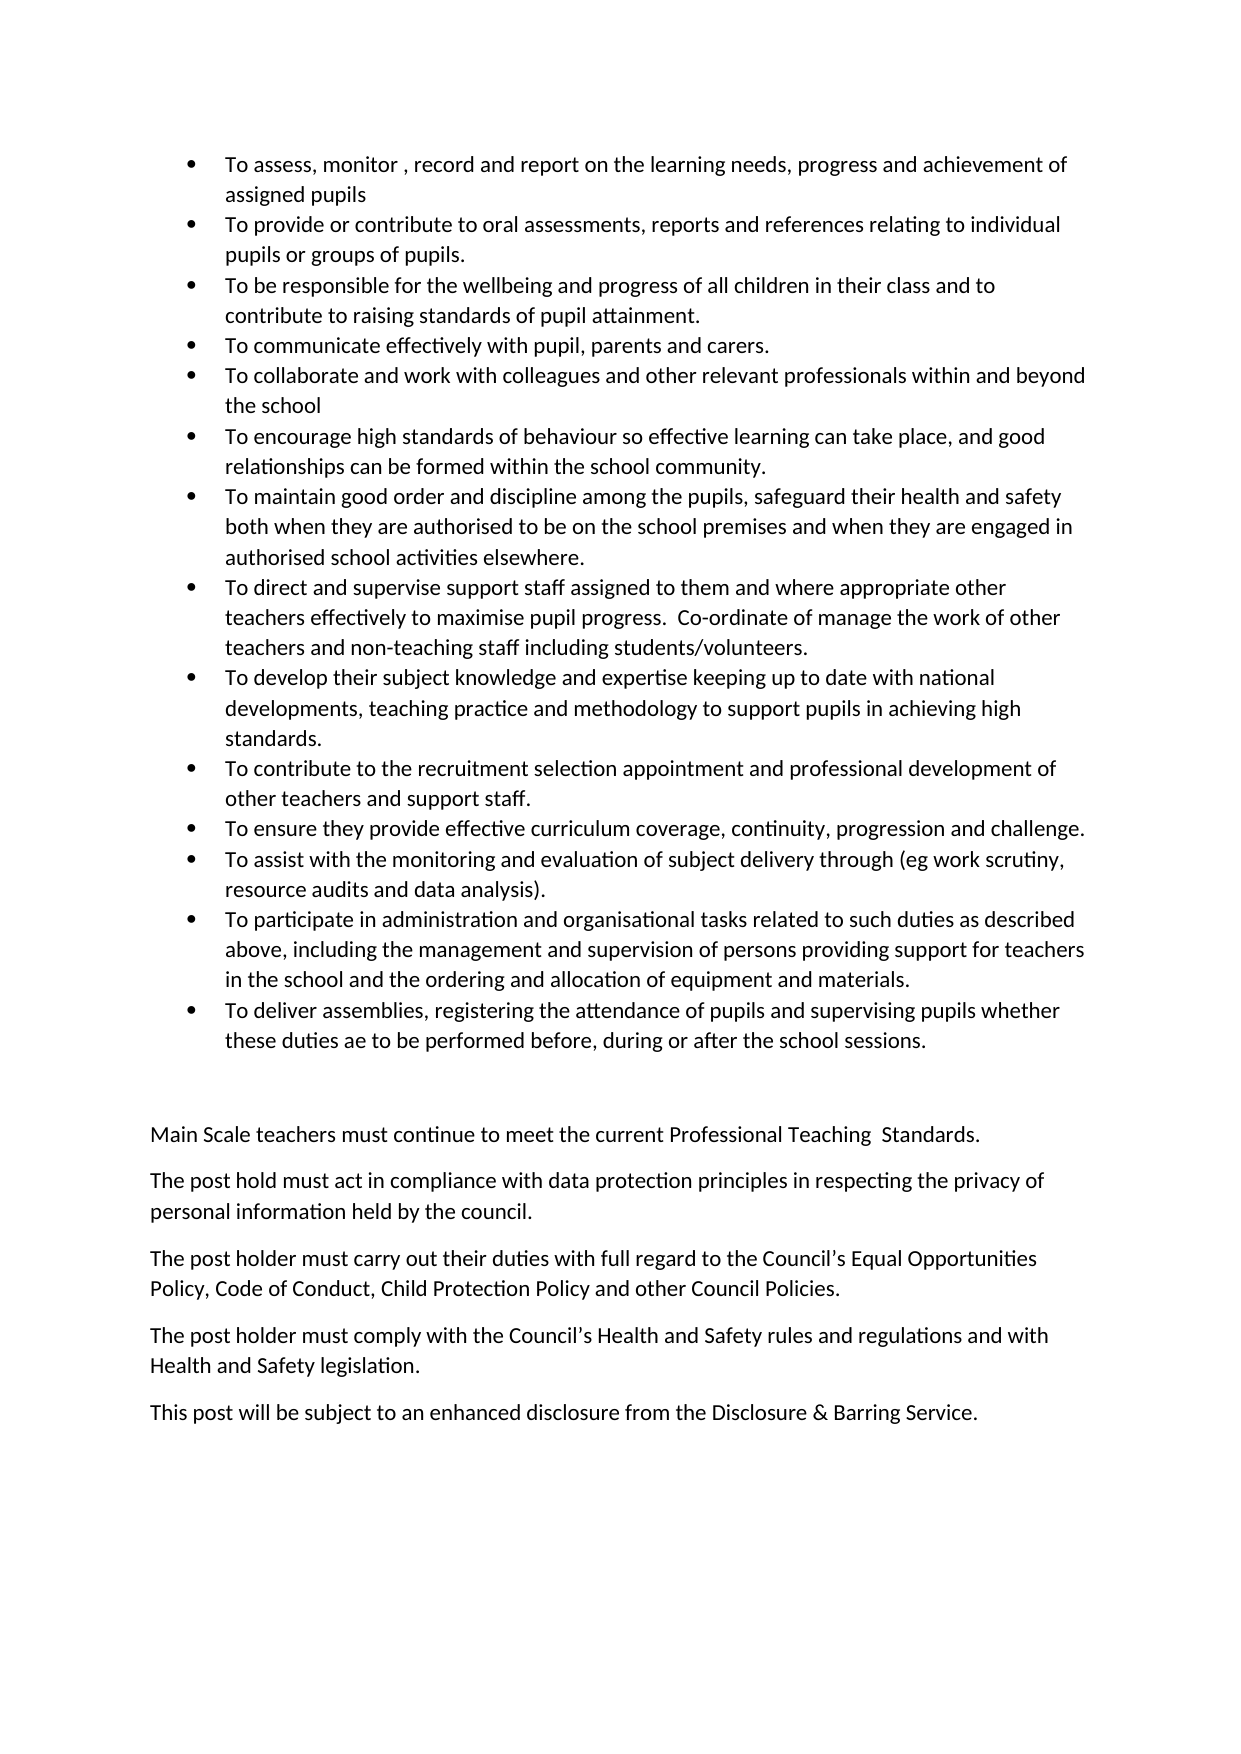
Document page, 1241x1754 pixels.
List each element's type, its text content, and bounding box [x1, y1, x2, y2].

list To contribute to the recruitment selection appointment and professional development of other teachers and support staff. [187, 754, 1090, 812]
list To deliver assemblies, registering the attendance of pupils and supervising pupils whether these duties ae to be performed before, during or after the school sessions. [187, 996, 1090, 1054]
list To assess, monitor , record and report on the learning needs, progress and achievement of assigned pupils [187, 150, 1090, 208]
list To assist with the monitoring and evaluation of subject delivery through (eg work scrutiny, resource audits and data analysis). [187, 845, 1090, 903]
list To collaborate and work with colleagues and other relevant professionals within and beyond the school [187, 361, 1090, 420]
text The post holder must carry out their duties with full regard to the Council’s Equal Opportunities Policy, Code of Conduct, Child Protection Policy and other Council Policies. [150, 1244, 1090, 1302]
list To maintain good order and discipline among the pupils, safeguard their health and safety both when they are authorised to be on the school premises and when they are engaged in authorised school activities elsewhere. [187, 482, 1090, 571]
text This post will be subject to an enhanced disclosure from the Disclosure & Barring Service. [150, 1398, 1090, 1426]
list To provide or contribute to oral assessments, reports and references relating to individual pupils or groups of pupils. [187, 210, 1090, 269]
list To participate in administration and organisational tasks related to such duties as described above, including the management and supervision of persons providing support for teachers in the school and the ordering and allocation of equipment and materials. [187, 905, 1090, 994]
list To be responsible for the wellbeing and progress of all children in their class and to contribute to raising standards of pupil attainment. [187, 271, 1090, 329]
list To communicate effectively with pupil, parents and carers. [187, 331, 1090, 359]
text Main Scale teachers must continue to meet the current Professional Teaching Standards. [150, 1120, 1090, 1148]
list To ensure they provide effective curriculum coverage, continuity, progression and challenge. [187, 814, 1090, 843]
list To direct and supervise support staff assigned to them and where appropriate other teachers effectively to maximise pupil progress. Co-ordinate of manage the work of other teachers and non-teaching staff including students/volunteers. [187, 573, 1090, 661]
text The post holder must comply with the Council’s Health and Safety rules and regulations and with Health and Safety legislation. [150, 1321, 1090, 1379]
list To develop their subject knowledge and expertise keeping up to date with national developments, teaching practice and methodology to support pupils in achieving high standards. [187, 663, 1090, 752]
list To encourage high standards of behaviour so effective learning can take place, and good relationships can be formed within the school community. [187, 422, 1090, 480]
text The post hold must act in compliance with data protection principles in respecting the privacy of personal information held by the council. [150, 1167, 1090, 1225]
